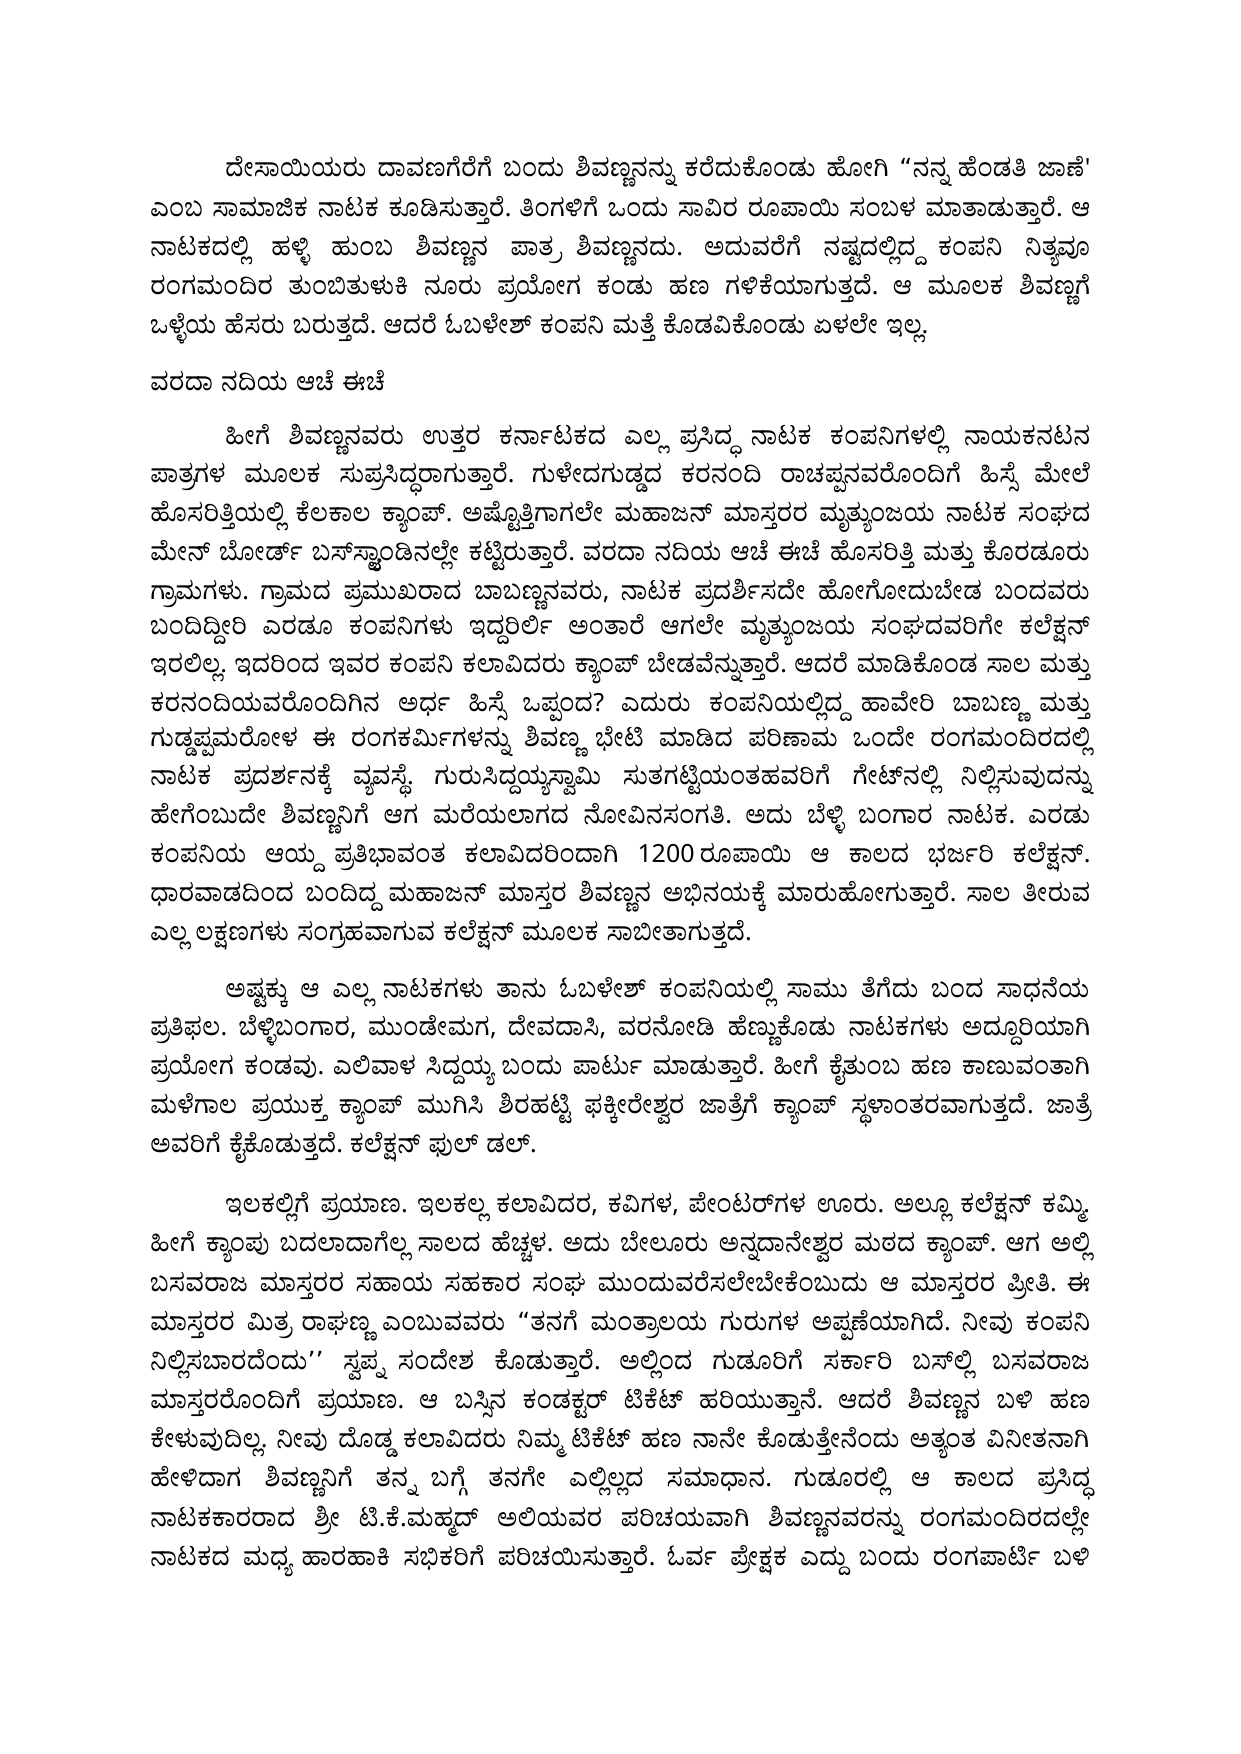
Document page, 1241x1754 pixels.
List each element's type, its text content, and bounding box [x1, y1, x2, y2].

text ಅಷ್ಟಕ್ಕು ಆ ಎಲ್ಲ ನಾಟಕಗಳು ತಾನು ಓಬಳೇಶ್ ಕಂಪನಿಯಲ್ಲಿ ಸಾಮು ತೆಗೆದು ಬಂದ ಸಾಧನೆಯ ಪ್ರತಿಫಲ. ಬೆಳ್ಳಿಬಂಗಾರ, ಮುಂಡೇಮಗ, ದೇವದಾಸಿ, ವರನೋಡಿ ಹೆಣ್ಣುಕೊಡು ನಾಟಕಗಳು ಅದ್ದೂರಿಯಾಗಿ ಪ್ರಯೋಗ ಕಂಡವು. ಎಲಿವಾಳ ಸಿದ್ದಯ್ಯ ಬಂದು ಪಾರ್ಟು ಮಾಡುತ್ತಾರೆ. ಹೀಗೆ ಕೈತುಂಬ ಹಣ ಕಾಣುವಂತಾಗಿ ಮಳೆಗಾಲ ಪ್ರಯುಕ್ತ ಕ್ಯಾಂಪ್ ಮುಗಿಸಿ ಶಿರಹಟ್ಟಿ ಫಕ್ಕೀರೇಶ್ವರ ಜಾತ್ರೆಗೆ ಕ್ಯಾಂಪ್ ಸ್ಥಳಾಂತರವಾಗುತ್ತದೆ. ಜಾತ್ರೆ ಅವರಿಗೆ ಕೈಕೊಡುತ್ತದೆ. ಕಲೆಕ್ಷನ್ ಫುಲ್ ಡಲ್. [150, 974, 1090, 1160]
text ಹೀಗೆ ಶಿವಣ್ಣನವರು ಉತ್ತರ ಕರ್ನಾಟಕದ ಎಲ್ಲ ಪ್ರಸಿದ್ಧ ನಾಟಕ ಕಂಪನಿಗಳಲ್ಲಿ ನಾಯಕನಟನ ಪಾತ್ರಗಳ ಮೂಲಕ ಸುಪ್ರಸಿದ್ಧರಾಗುತ್ತಾರೆ. ಗುಳೇದಗುಡ್ಡದ ಕರನಂದಿ ರಾಚಪ್ಪನವರೊಂದಿಗೆ ಹಿಸ್ಸೆ ಮೇಲೆ ಹೊಸರಿತ್ತಿಯಲ್ಲಿ ಕೆಲಕಾಲ ಕ್ಯಾಂಪ್. ಅಷ್ಟೊತ್ತಿಗಾಗಲೇ ಮಹಾಜನ್ ಮಾಸ್ತರರ ಮೃತ್ಯುಂಜಯ ನಾಟಕ ಸಂಘದ ಮೇನ್ ಬೋರ್ಡ್ ಬಸ್‌ಸ್ಟ್ಯಾಂಡಿನಲ್ಲೇ ಕಟ್ಟಿರುತ್ತಾರೆ. ವರದಾ ನದಿಯ ಆಚೆ ಈಚೆ ಹೊಸರಿತ್ತಿ ಮತ್ತು ಕೊರಡೂರು ಗ್ರಾಮಗಳು. ಗ್ರಾಮದ ಪ್ರಮುಖರಾದ ಬಾಬಣ್ಣನವರು, ನಾಟಕ ಪ್ರದರ್ಶಿಸದೇ ಹೋಗೋದುಬೇಡ ಬಂದವರು ಬಂದಿದ್ದೀರಿ ಎರಡೂ ಕಂಪನಿಗಳು ಇದ್ದರಿರ್ಲಿ ಅಂತಾರೆ ಆಗಲೇ ಮೃತ್ಯುಂಜಯ ಸಂಘದವರಿಗೇ ಕಲೆಕ್ಷನ್ ಇರಲಿಲ್ಲ. ಇದರಿಂದ ಇವರ ಕಂಪನಿ ಕಲಾವಿದರು ಕ್ಯಾಂಪ್ ಬೇಡವೆನ್ನುತ್ತಾರೆ. ಆದರೆ ಮಾಡಿಕೊಂಡ ಸಾಲ ಮತ್ತು ಕರನಂದಿಯವರೊಂದಿಗಿನ ಅರ್ಧ ಹಿಸ್ಸೆ ಒಪ್ಪಂದ? ಎದುರು ಕಂಪನಿಯಲ್ಲಿದ್ದ ಹಾವೇರಿ ಬಾಬಣ್ಣ ಮತ್ತು ಗುಡ್ಡಪ್ಪಮರೋಳ ಈ ರಂಗಕರ್ಮಿಗಳನ್ನು ಶಿವಣ್ಣ ಭೇಟಿ ಮಾಡಿದ ಪರಿಣಾಮ ಒಂದೇ ರಂಗಮಂದಿರದಲ್ಲಿ ನಾಟಕ ಪ್ರದರ್ಶನಕ್ಕೆ ವ್ಯವಸ್ಥೆ. ಗುರುಸಿದ್ದಯ್ಯಸ್ವಾಮಿ ಸುತಗಟ್ಟಿಯಂತಹವರಿಗೆ ಗೇಟ್‌ನಲ್ಲಿ ನಿಲ್ಲಿಸುವುದನ್ನು ಹೇಗೆಂಬುದೇ ಶಿವಣ್ಣನಿಗೆ ಆಗ ಮರೆಯಲಾಗದ ನೋವಿನಸಂಗತಿ. ಅದು ಬೆಳ್ಳಿ ಬಂಗಾರ ನಾಟಕ. ಎರಡು ಕಂಪನಿಯ ಆಯ್ದ ಪ್ರತಿಭಾವಂತ ಕಲಾವಿದರಿಂದಾಗಿ 1200ರೂಪಾಯಿ ಆ ಕಾಲದ ಭರ್ಜರಿ ಕಲೆಕ್ಷನ್. ಧಾರವಾಡದಿಂದ ಬಂದಿದ್ದ ಮಹಾಜನ್ ಮಾಸ್ತರ ಶಿವಣ್ಣನ ಅಭಿನಯಕ್ಕೆ ಮಾರುಹೋಗುತ್ತಾರೆ. ಸಾಲ ತೀರುವ ಎಲ್ಲ ಲಕ್ಷಣಗಳು ಸಂಗ್ರಹವಾಗುವ ಕಲೆಕ್ಷನ್ ಮೂಲಕ ಸಾಬೀತಾಗುತ್ತದೆ. [150, 421, 1090, 948]
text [150, 1186, 1090, 1572]
text ದೇಸಾಯಿಯರು ದಾವಣಗೆರೆಗೆ ಬಂದು ಶಿವಣ್ಣನನ್ನು ಕರೆದುಕೊಂಡು ಹೋಗಿ “ನನ್ನ ಹೆಂಡತಿ ಜಾಣೆ' ಎಂಬ ಸಾಮಾಜಿಕ ನಾಟಕ ಕೂಡಿಸುತ್ತಾರೆ. ತಿಂಗಳಿಗೆ ಒಂದು ಸಾವಿರ ರೂಪಾಯಿ ಸಂಬಳ ಮಾತಾಡುತ್ತಾರೆ. ಆ ನಾಟಕದಲ್ಲಿ ಹಳ್ಳಿ ಹುಂಬ ಶಿವಣ್ಣನ ಪಾತ್ರ ಶಿವಣ್ಣನದು. ಅದುವರೆಗೆ ನಷ್ಟದಲ್ಲಿದ್ದ ಕಂಪನಿ ನಿತ್ಯವೂ ರಂಗಮಂದಿರ ತುಂಬಿತುಳುಕಿ ನೂರು ಪ್ರಯೋಗ ಕಂಡು ಹಣ ಗಳಿಕೆಯಾಗುತ್ತದೆ. ಆ ಮೂಲಕ ಶಿವಣ್ಣಗೆ ಒಳ್ಳೆಯ ಹೆಸರು ಬರುತ್ತದೆ. ಆದರೆ ಓಬಳೇಶ್‌ ಕಂಪನಿ ಮತ್ತೆ ಕೊಡವಿಕೊಂಡು ಏಳಲೇ ಇಲ್ಲ. [150, 150, 1090, 341]
text ವರದಾ ನದಿಯ ಆಚೆ ಈಚೆ [150, 367, 1090, 396]
